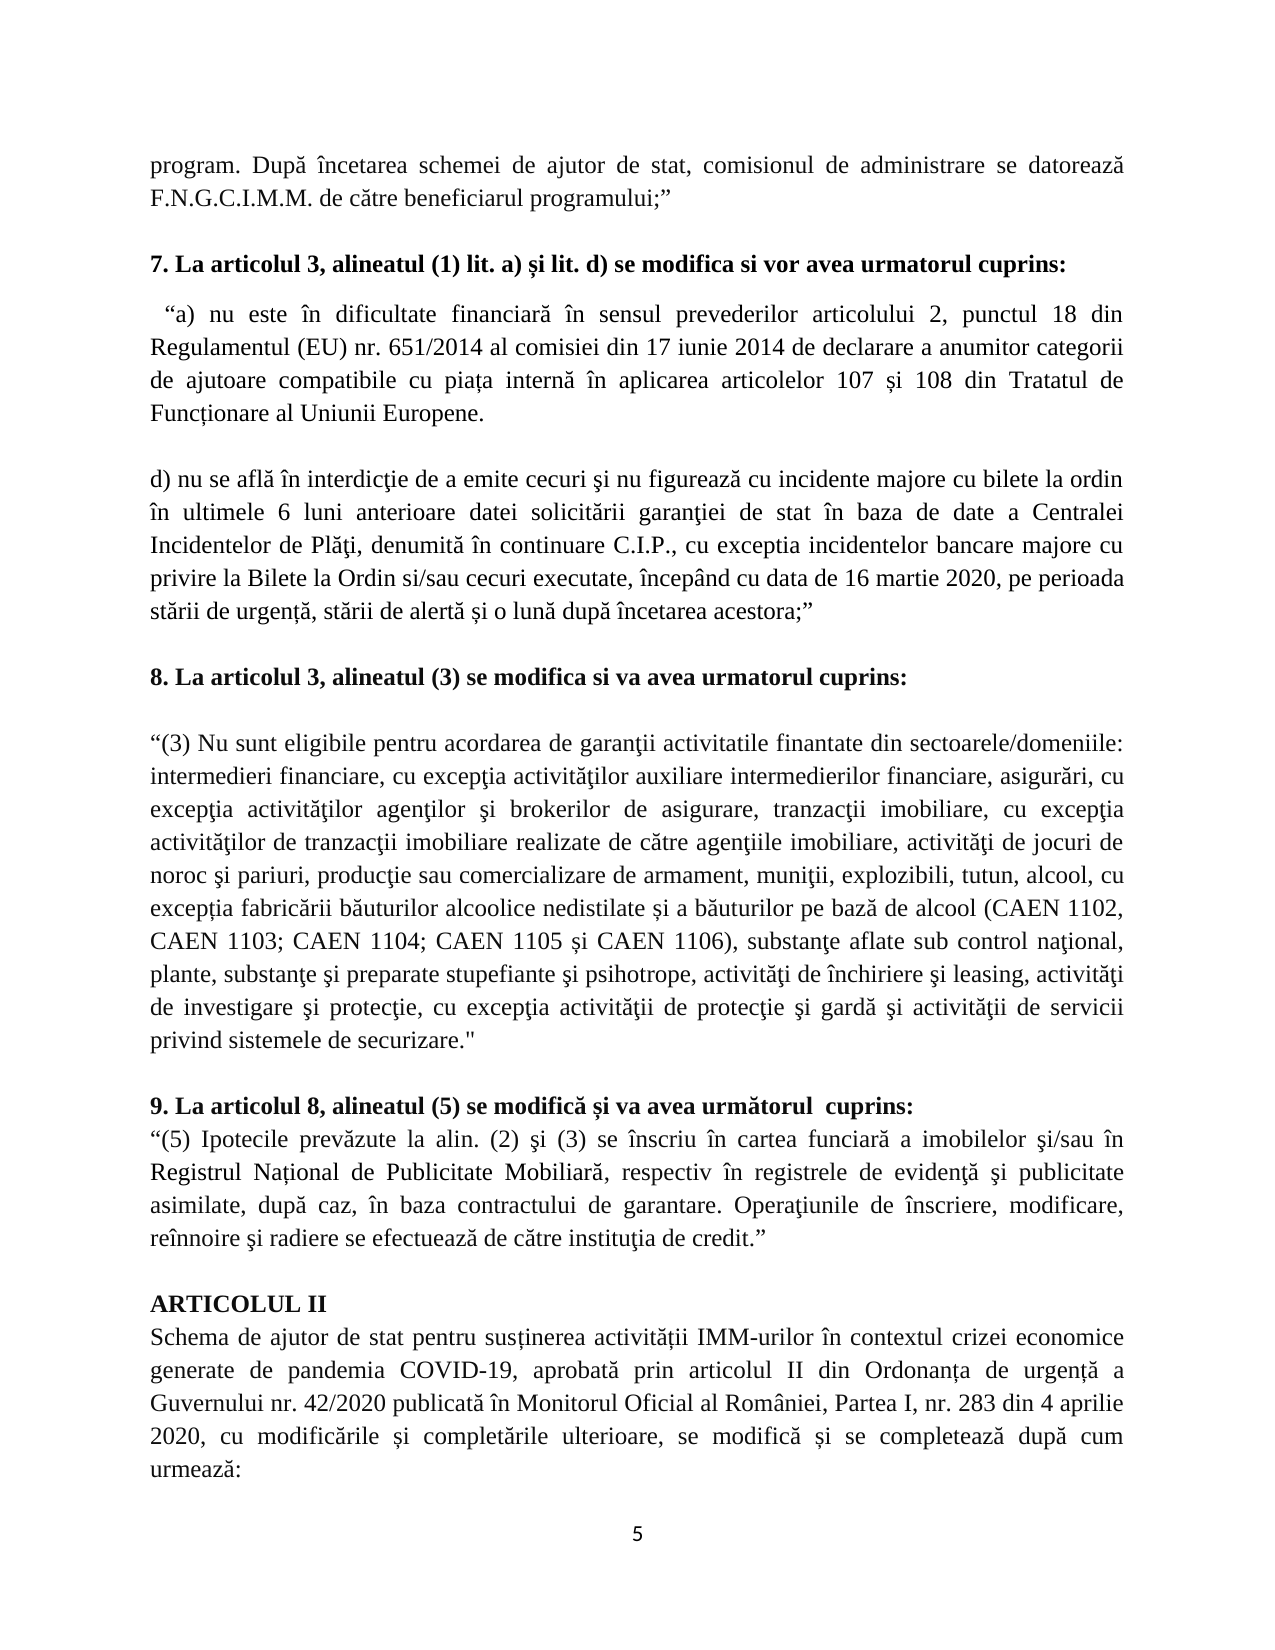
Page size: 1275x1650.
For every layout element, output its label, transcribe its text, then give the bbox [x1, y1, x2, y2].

list 7. La articolul 3, alineatul (1) lit. a) și lit. d) se modifica si vor avea urmatorul cuprins: [150, 249, 1125, 278]
list “(5) Ipotecile prevăzute la alin. (2) şi (3) se înscriu în cartea funciară a imobilelor şi/sau în Registrul Național de Publicitate Mobiliară, respectiv în registrele de evidenţă şi publicitate asimilate, după caz, în baza contractului de garantare. Operaţiunile de înscriere, modificare, reînnoire şi radiere se efectuează de către instituţia de credit.” [150, 1124, 1125, 1252]
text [150, 150, 1125, 212]
list d) nu se află în interdicţie de a emite cecuri şi nu figurează cu incidente majore cu bilete la ordin în ultimele 6 luni anterioare datei solicitării garanţiei de stat în baza de date a Centralei Incidentelor de Plăţi, denumită în continuare C.I.P., cu exceptia incidentelor bancare majore cu privire la Bilete la Ordin si/sau cecuri executate, începând cu data de 16 martie 2020, pe perioada stării de urgență, stării de alertă și o lună după încetarea acestora;” [150, 464, 1125, 625]
list 9. La articolul 8, alineatul (5) se modifică și va avea următorul cuprins: [150, 1091, 1125, 1120]
list “(3) Nu sunt eligibile pentru acordarea de garanţii activitatile finantate din sectoarele/domeniile: intermedieri financiare, cu excepţia activităţilor auxiliare intermedierilor financiare, asigurări, cu excepţia activităţilor agenţilor şi brokerilor de asigurare, tranzacţii imobiliare, cu excepţia activităţilor de tranzacţii imobiliare realizate de către agenţiile imobiliare, activităţi de jocuri de noroc şi pariuri, producţie sau comercializare de armament, muniţii, explozibili, tutun, alcool, cu excepția fabricării băuturilor alcoolice nedistilate și a băuturilor pe bază de alcool (CAEN 1102, CAEN 1103; CAEN 1104; CAEN 1105 și CAEN 1106), substanţe aflate sub control naţional, plante, substanţe şi preparate stupefiante şi psihotrope, activităţi de închiriere şi leasing, activităţi de investigare şi protecţie, cu excepţia activităţii de protecţie şi gardă şi activităţii de servicii privind sistemele de securizare." [150, 728, 1125, 1054]
text “a) nu este în dificultate financiară în sensul prevederilor articolului 2, punctul 18 din Regulamentul (EU) nr. 651/2014 al comisiei din 17 iunie 2014 de declarare a anumitor categorii de ajutoare compatibile cu piața internă în aplicarea articolelor 107 și 108 din Tratatul de Funcționare al Uniunii Europene. [150, 299, 1125, 427]
list Schema de ajutor de stat pentru susținerea activității IMM-urilor în contextul crizei economice generate de pandemia COVID-19, aprobată prin articolul II din Ordonanța de urgență a Guvernului nr. 42/2020 publicată în Monitorul Oficial al României, Partea I, nr. 283 din 4 aprilie 2020, cu modificările și completările ulterioare, se modifică și se completează după cum urmează: [150, 1322, 1125, 1483]
list ARTICOLUL II [150, 1289, 1125, 1318]
list 8. La articolul 3, alineatul (3) se modifica si va avea urmatorul cuprins: [150, 662, 1125, 691]
